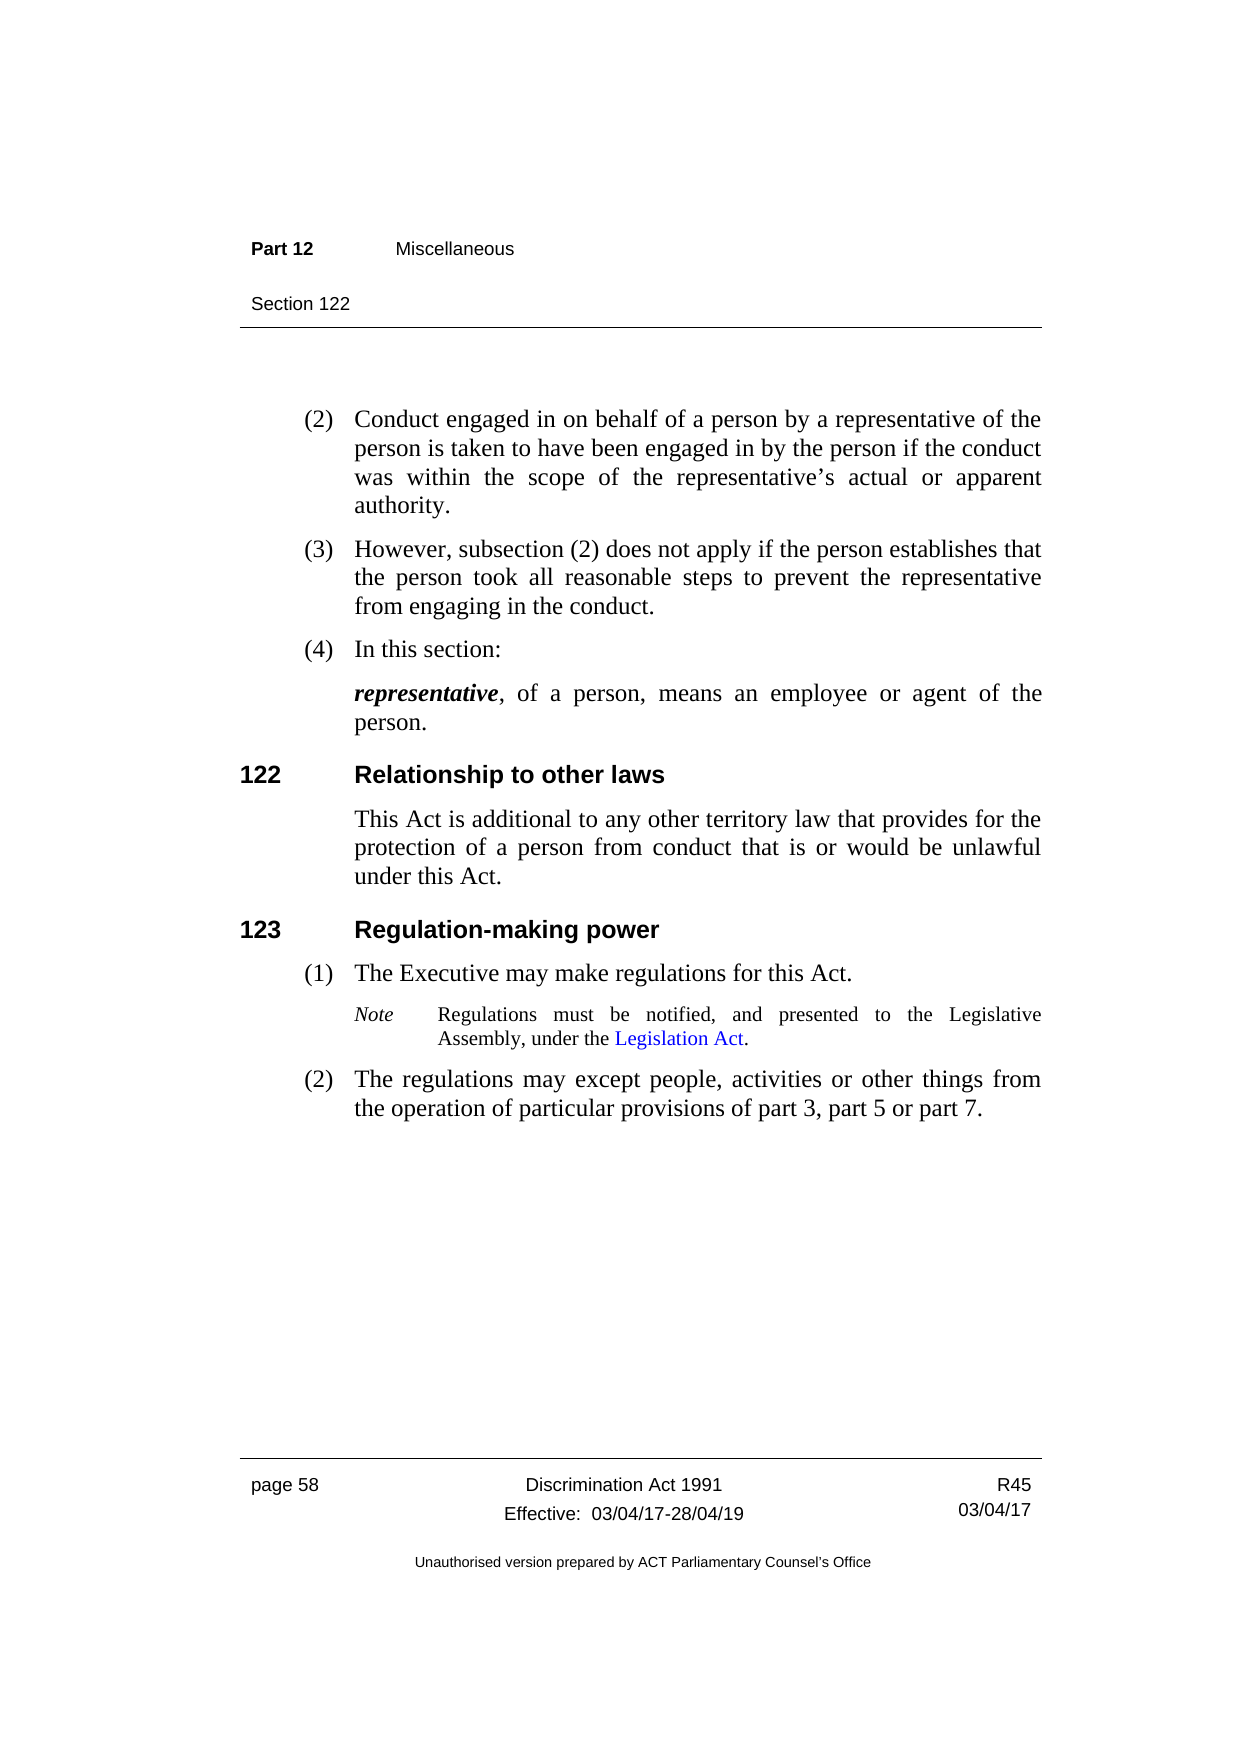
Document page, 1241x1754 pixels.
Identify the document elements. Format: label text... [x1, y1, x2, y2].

text representative, of a person, means an employee or agent of the person. [354, 678, 1042, 735]
text 123 Regulation-making power [239, 915, 1042, 944]
text Note Regulations must be notified, and presented to the Legislative Assembly, under the Legislation Act. [354, 1002, 1042, 1050]
text (4) In this section: [239, 634, 1042, 663]
text (2) Conduct engaged in on behalf of a person by a representative of the person is taken to have been engaged in by the person if the conduct was within the scope of the representative’s actual or apparent authority. [239, 404, 1042, 519]
text This Act is additional to any other territory law that provides for the protection of a person from conduct that is or would be unlawful under this Act. [354, 804, 1042, 890]
text (3) However, subsection (2) does not apply if the person establishes that the person took all reasonable steps to prevent the representative from engaging in the conduct. [239, 534, 1042, 620]
text (2) The regulations may except people, activities or other things from the operation of particular provisions of part 3, part 5 or part 7. [239, 1064, 1042, 1122]
text (1) The Executive may make regulations for this Act. [239, 958, 1042, 987]
text 122 Relationship to other laws [239, 760, 1042, 789]
